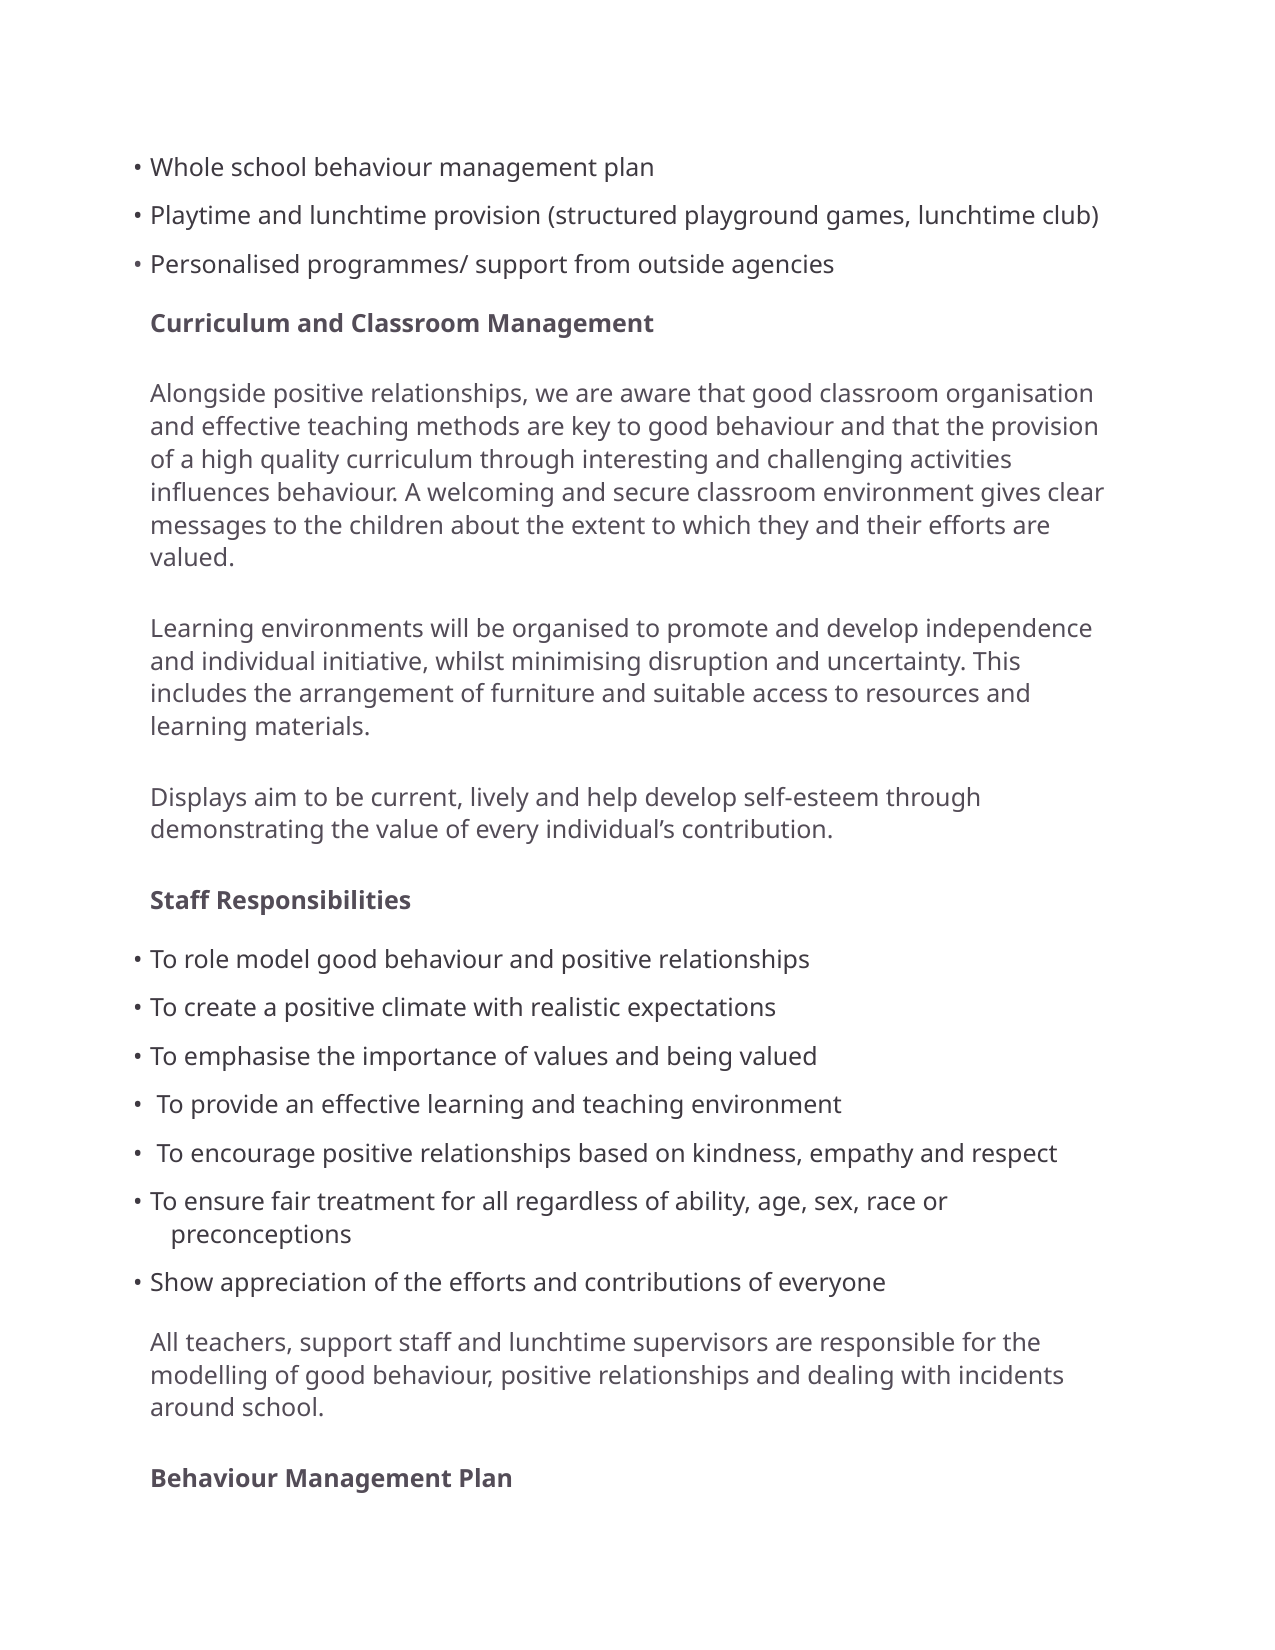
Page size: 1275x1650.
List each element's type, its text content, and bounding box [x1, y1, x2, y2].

list To encourage positive relationships based on kindness, empathy and respect [133, 1136, 1125, 1169]
list To provide an effective learning and teaching environment [133, 1087, 1125, 1120]
text All teachers, support staff and lunchtime supervisors are responsible for the modelling of good behaviour, positive relationships and dealing with incidents around school. [150, 1325, 1125, 1423]
text Alongside positive relationships, we are aware that good classroom organisation and effective teaching methods are key to good behaviour and that the provision of a high quality curriculum through interesting and challenging activities influences behaviour. A welcoming and secure classroom environment gives clear messages to the children about the extent to which they and their efforts are valued. [150, 377, 1125, 573]
list To ensure fair treatment for all regardless of ability, age, sex, race or preconceptions [133, 1184, 1125, 1250]
list Personalised programmes/ support from outside agencies [133, 247, 1125, 280]
list Playtime and lunchtime provision (structured playground games, lunchtime club) [133, 198, 1125, 231]
list To role model good behaviour and positive relationships [133, 942, 1125, 975]
list Show appreciation of the efforts and contributions of everyone [133, 1266, 1125, 1298]
text Learning environments will be organised to promote and develop independence and individual initiative, whilst minimising disruption and uncertainty. This includes the arrangement of furniture and suitable access to resources and learning materials. [150, 611, 1125, 742]
list To emphasise the importance of values and being valued [133, 1039, 1125, 1072]
text Staff Responsibilities [150, 883, 1125, 916]
text Displays aim to be current, lively and help develop self-esteem through demonstrating the value of every individual’s contribution. [150, 780, 1125, 845]
text Behaviour Management Plan [150, 1461, 1125, 1494]
list Whole school behaviour management plan [133, 150, 1125, 183]
text Curriculum and Classroom Management [150, 306, 1125, 339]
list To create a positive climate with realistic expectations [133, 991, 1125, 1023]
